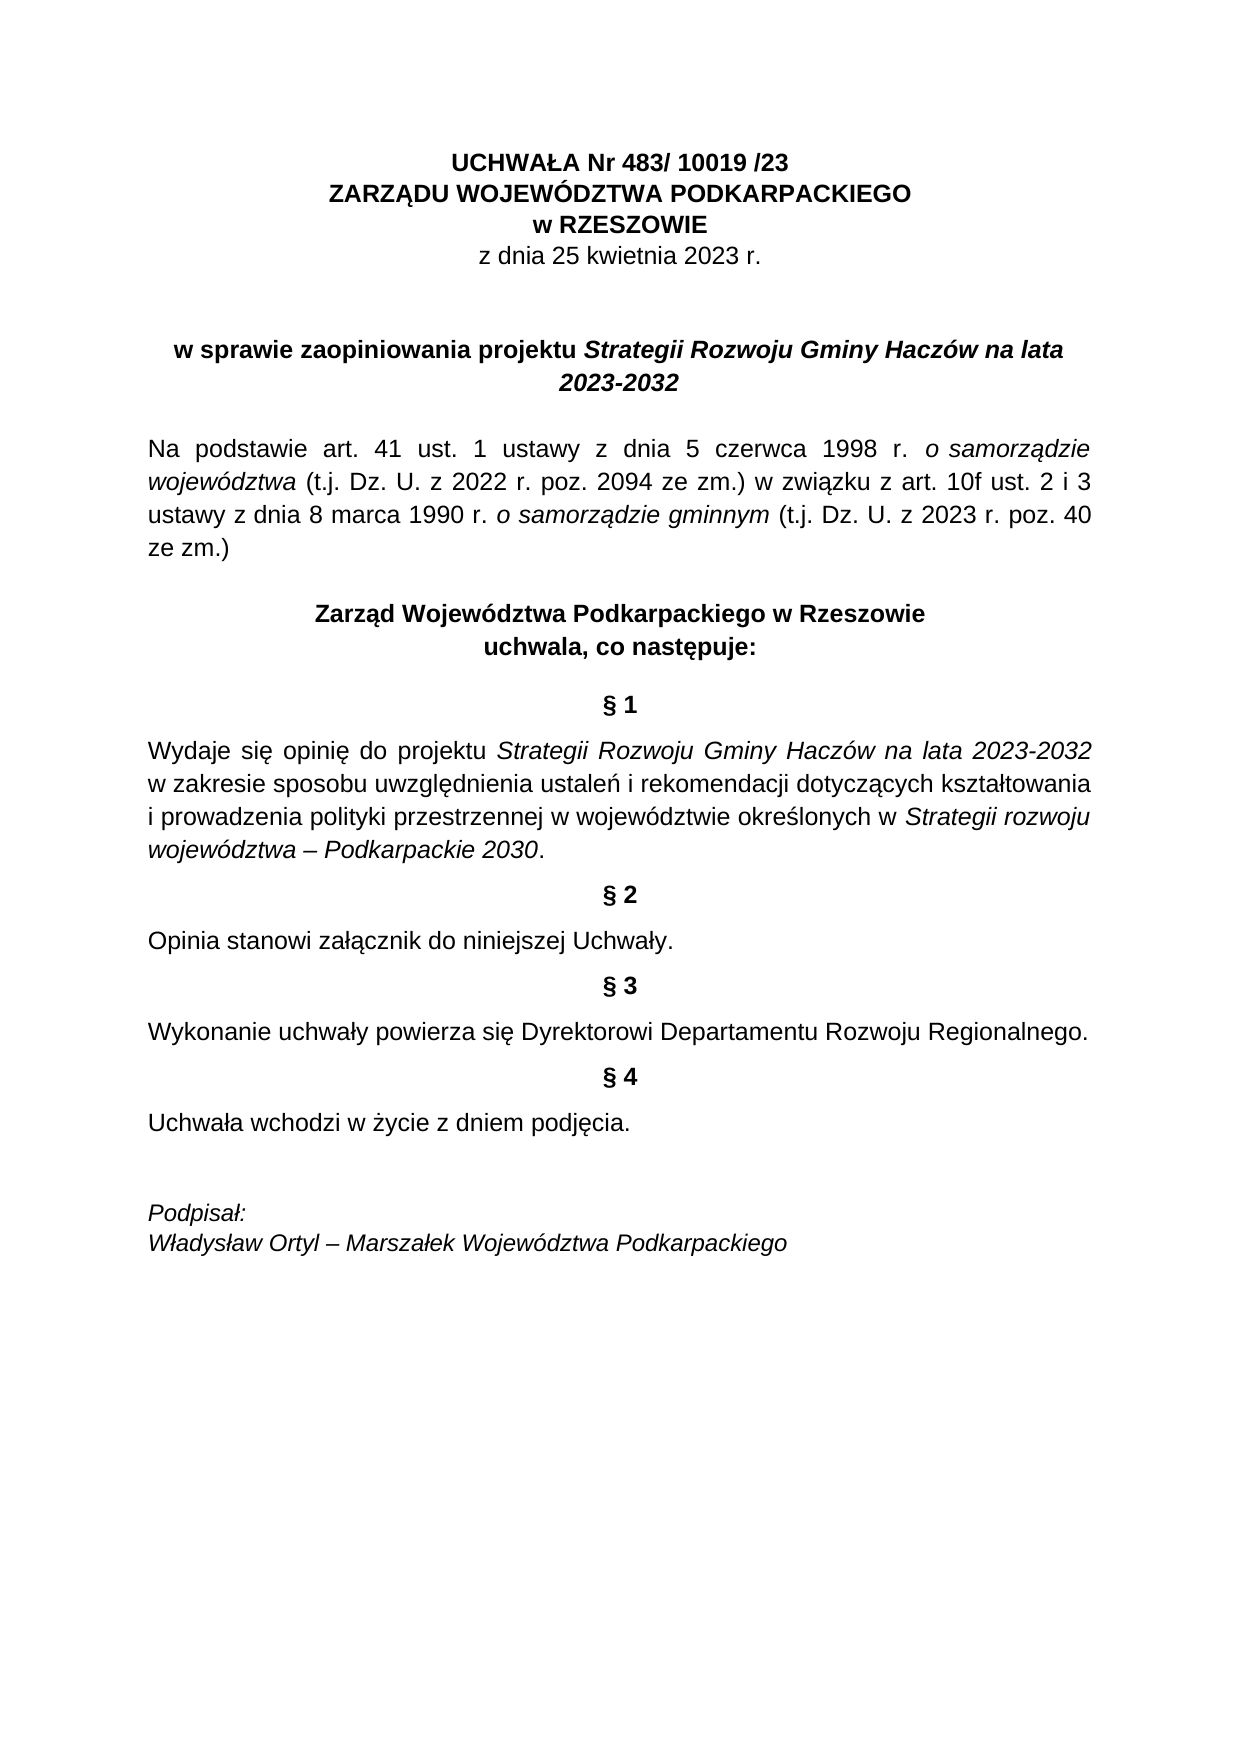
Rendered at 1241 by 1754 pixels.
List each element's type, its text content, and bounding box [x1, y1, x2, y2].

text Wykonanie uchwały powierza się Dyrektorowi Departamentu Rozwoju Regionalnego. [148, 1017, 1093, 1046]
text Wydaje się opinię do projektu Strategii Rozwoju Gminy Haczów na lata 2023-2032 w zakresie sposobu uwzględnienia ustaleń i rekomendacji dotyczących kształtowania i prowadzenia polityki przestrzennej w województwie określonych w Strategii rozwoju województwa – Podkarpackie 2030. [148, 736, 1093, 863]
text uchwala, co następuje: [148, 632, 1093, 661]
text Podpisał: [148, 1199, 1093, 1226]
text Uchwała wchodzi w życie z dniem podjęcia. [148, 1108, 1093, 1137]
text w sprawie zaopiniowania projektu Strategii Rozwoju Gminy Haczów na lata 2023-2032 [148, 335, 1093, 397]
text Na podstawie art. 41 ust. 1 ustawy z dnia 5 czerwca 1998 r. o samorządzie województwa (t.j. Dz. U. z 2022 r. poz. 2094 ze zm.) w związku z art. 10f ust. 2 i 3 ustawy z dnia 8 marca 1990 r. o samorządzie gminnym (t.j. Dz. U. z 2023 r. poz. 40 ze zm.) [148, 434, 1093, 562]
text Władysław Ortyl – Marszałek Województwa Podkarpackiego [148, 1229, 1093, 1256]
text § 2 [148, 880, 1093, 909]
text Opinia stanowi załącznik do niniejszej Uchwały. [148, 926, 1093, 954]
text § 4 [148, 1062, 1093, 1091]
text § 3 [148, 971, 1093, 1000]
text Zarząd Województwa Podkarpackiego w Rzeszowie [148, 599, 1093, 628]
text § 1 [148, 690, 1093, 719]
text UCHWAŁA Nr 483/ 10019 /23 ZARZĄDU WOJEWÓDZTWA PODKARPACKIEGO w RZESZOWIE z dnia 25 kwietnia 2023 r. [148, 148, 1093, 300]
